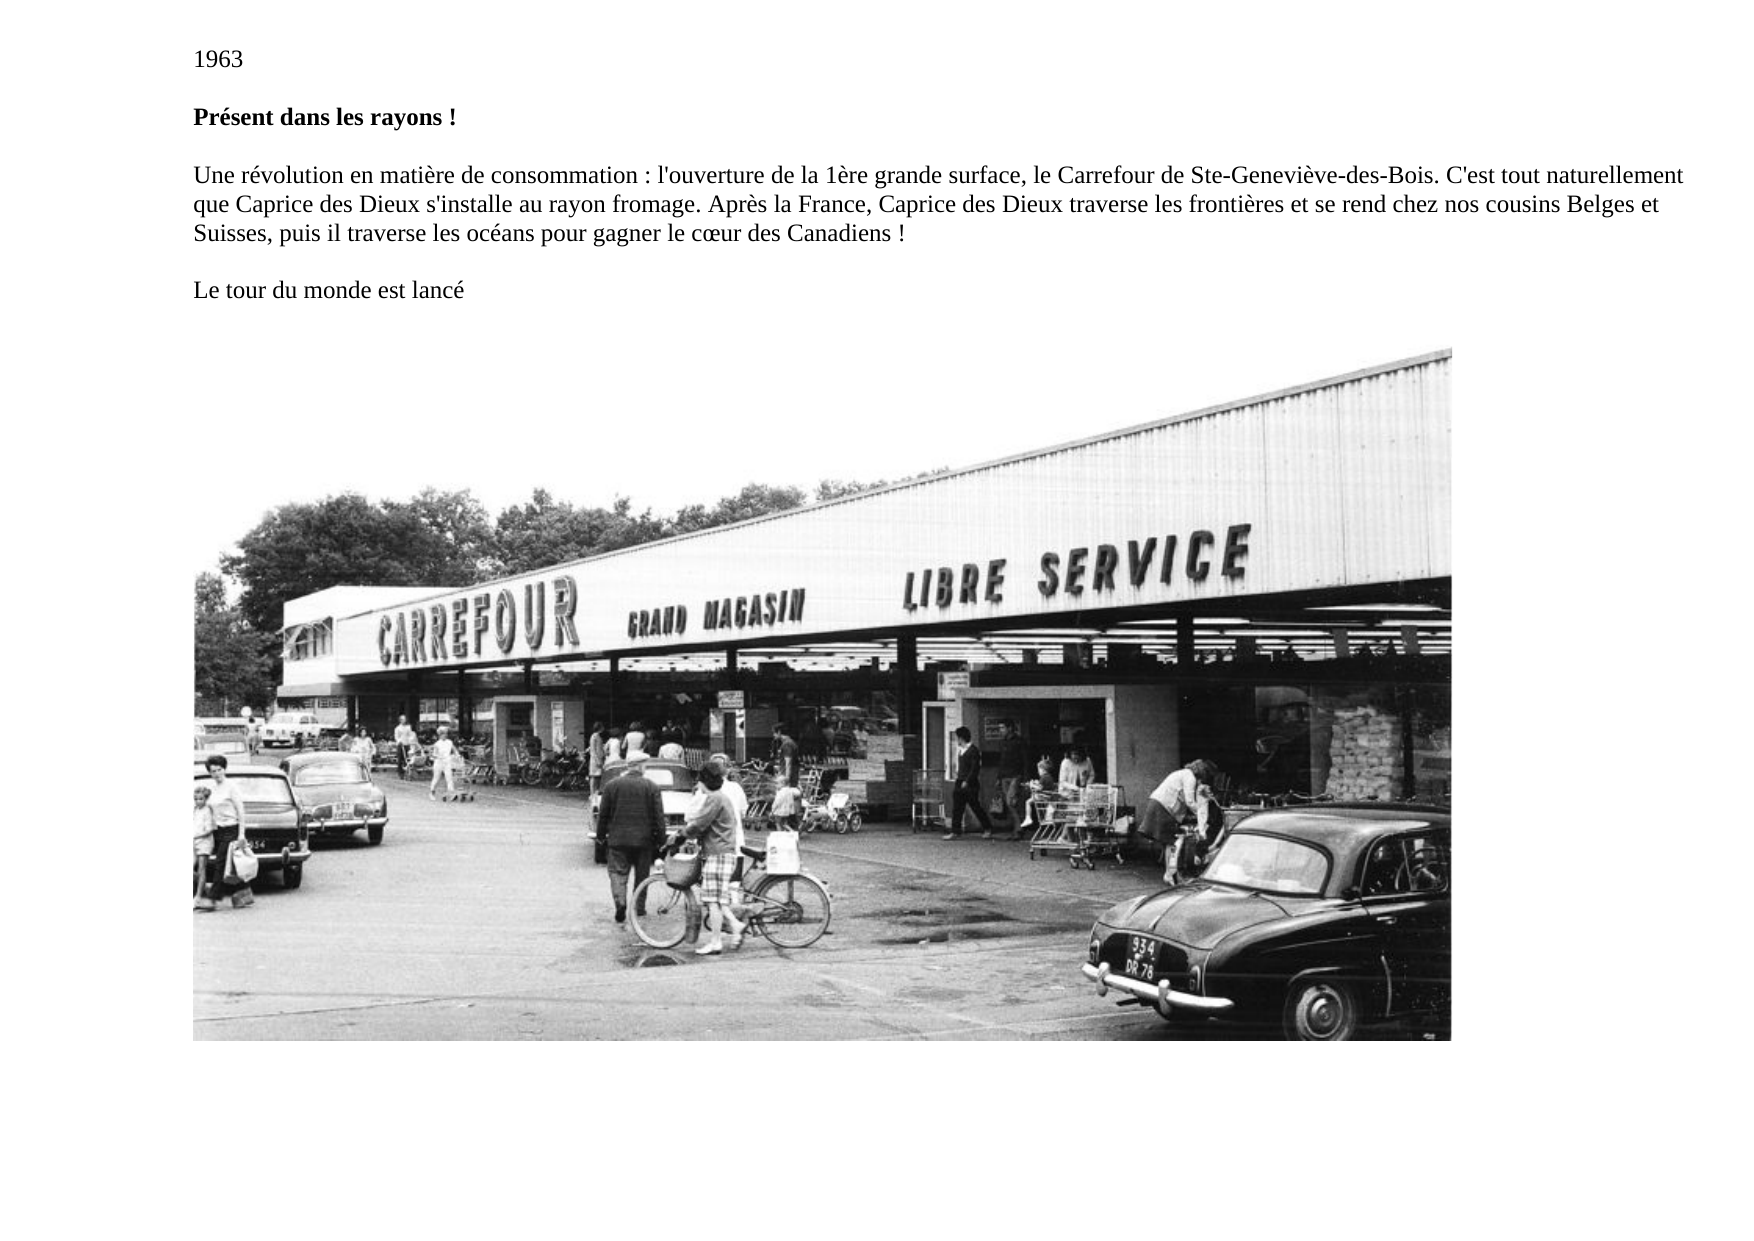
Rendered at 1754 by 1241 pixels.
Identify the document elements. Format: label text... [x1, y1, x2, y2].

picture [193, 333, 1453, 1041]
text Le tour du monde est lancé [193, 276, 1713, 304]
text 1963 [193, 44, 1713, 73]
text Présent dans les rayons ! [193, 102, 1713, 131]
text Une révolution en matière de consommation : l'ouverture de la 1ère grande surface, le Carrefour de Ste-Geneviève-des-Bois. C'est tout naturellement que Caprice des Dieux s'installe au rayon fromage. Après la France, Caprice des Dieux traverse les frontières et se rend chez nos cousins Belges et Suisses, puis il traverse les océans pour gagner le cœur des Canadiens ! [193, 160, 1713, 246]
